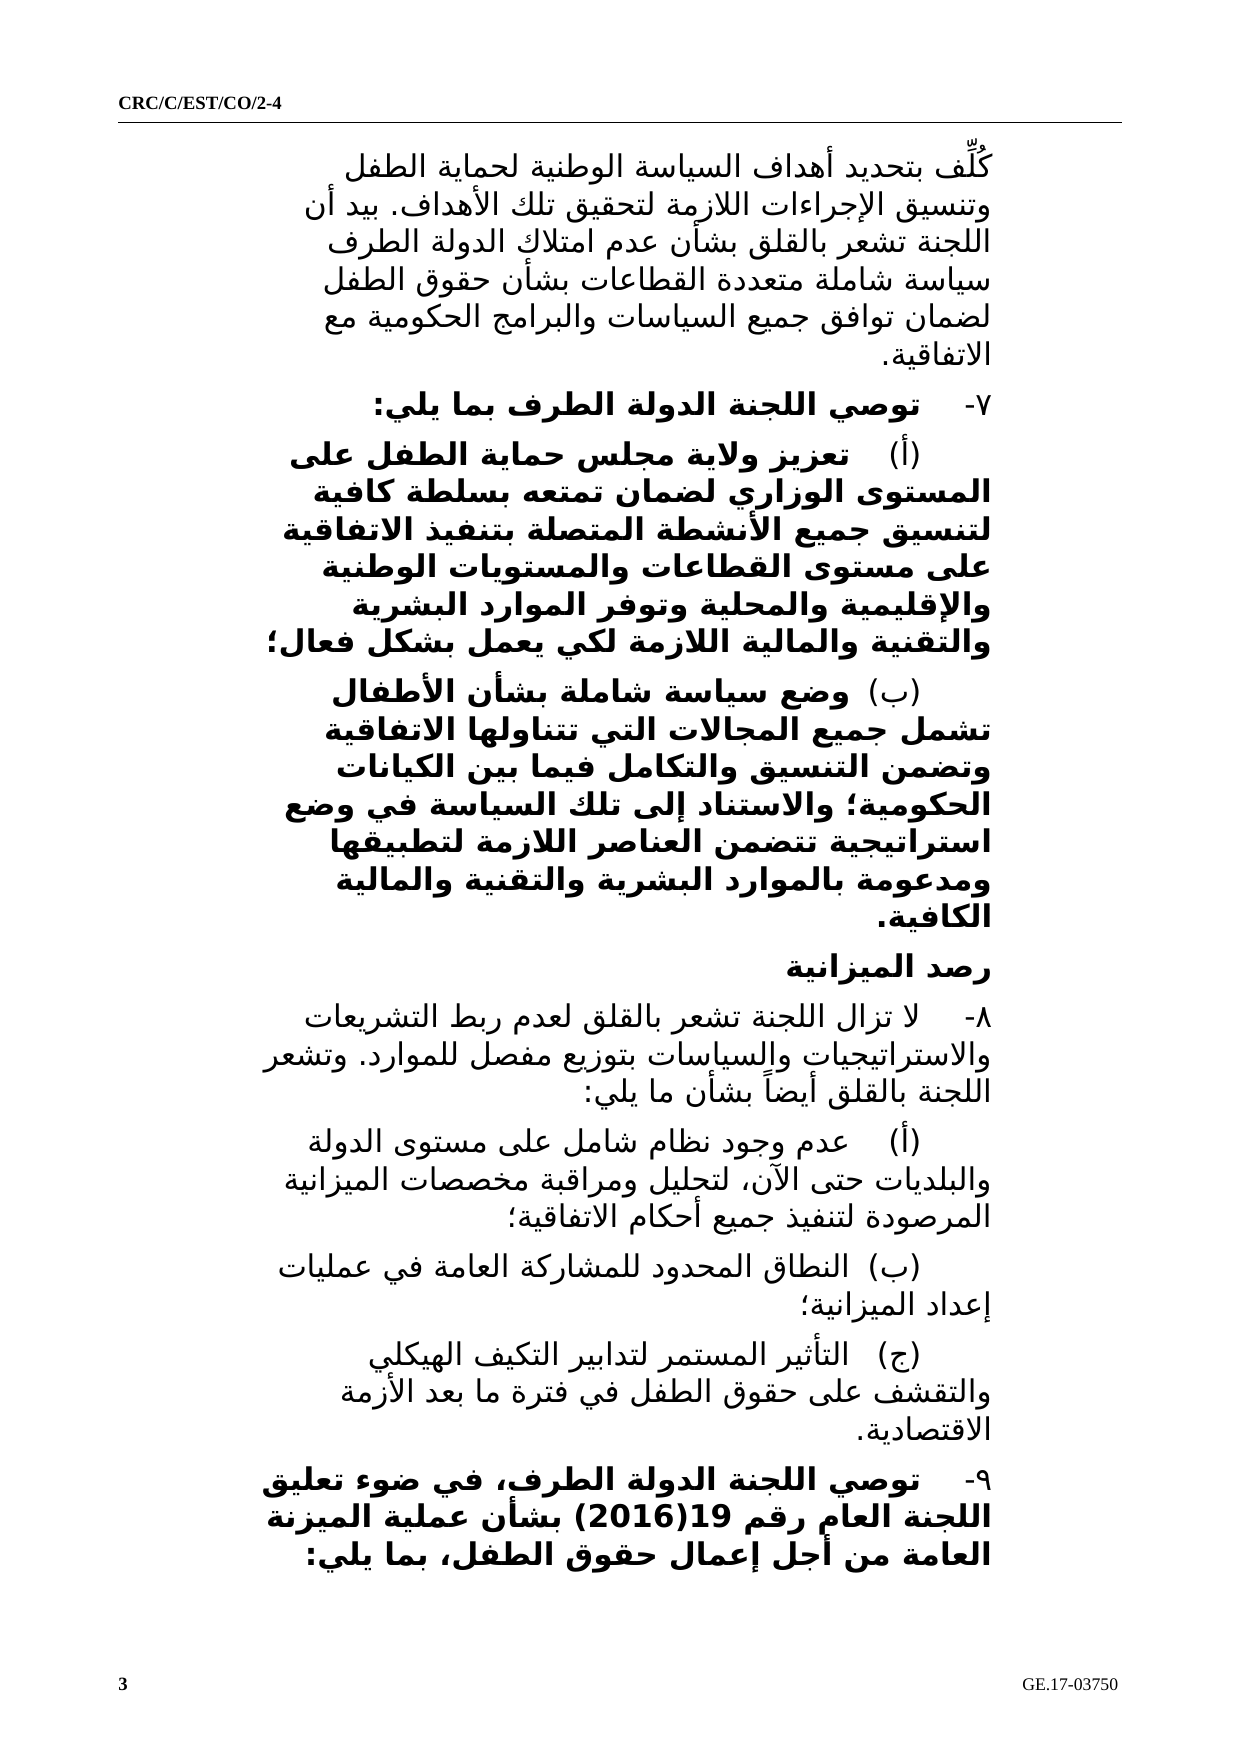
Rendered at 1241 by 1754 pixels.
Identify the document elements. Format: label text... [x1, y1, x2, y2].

text (أ) عدم وجود نظام شامل على مستوى الدولة والبلديات حتى الآن، لتحليل ومراقبة مخصصات الميزانية المرصودة لتنفيذ جميع أحكام الاتفاقية؛ ‬ [248, 1123, 992, 1235]
text (أ) تعزيز ولاية مجلس حماية الطفل على المستوى الوزاري لضمان تمتعه بسلطة كافية لتنسيق جميع الأنشطة المتصلة بتنفيذ الاتفاقية على مستوى القطاعات والمستويات الوطنية والإقليمية والمحلية وتوفر الموارد البشرية والتقنية والمالية اللازمة لكي يعمل بشكل فعال؛ [248, 435, 992, 660]
text (ج) التأثير المستمر لتدابير التكيف الهيكلي والتقشف على حقوق الطفل في فترة ما بعد الأزمة الاقتصادية. [248, 1335, 992, 1448]
text ٨- لا تزال اللجنة تشعر بالقلق لعدم ربط التشريعات والاستراتيجيات والسياسات بتوزيع مفصل للموارد. [248, 998, 992, 1110]
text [248, 148, 992, 373]
text ٩- توصي اللجنة الدولة الطرف، في ضوء تعليق اللجنة العام رقم 19(2016) بشأن عملية الميزنة العامة من أجل إعمال حقوق الطفل، بما يلي: ‬‬ [248, 1460, 992, 1573]
text (ب) النطاق المحدود للمشاركة العامة في عمليات إعداد الميزانية؛ [248, 1248, 992, 1323]
text ٧- توصي اللجنة الدولة الطرف بما يلي: ‬ [248, 385, 992, 423]
text رصد الميزانية‬ [248, 948, 1122, 985]
text (ب) وضع سياسة شاملة بشأن الأطفال تشمل جميع المجالات التي تتناولها الاتفاقية وتضمن التنسيق والتكامل فيما بين الكيانات الحكومية؛ [248, 673, 992, 935]
